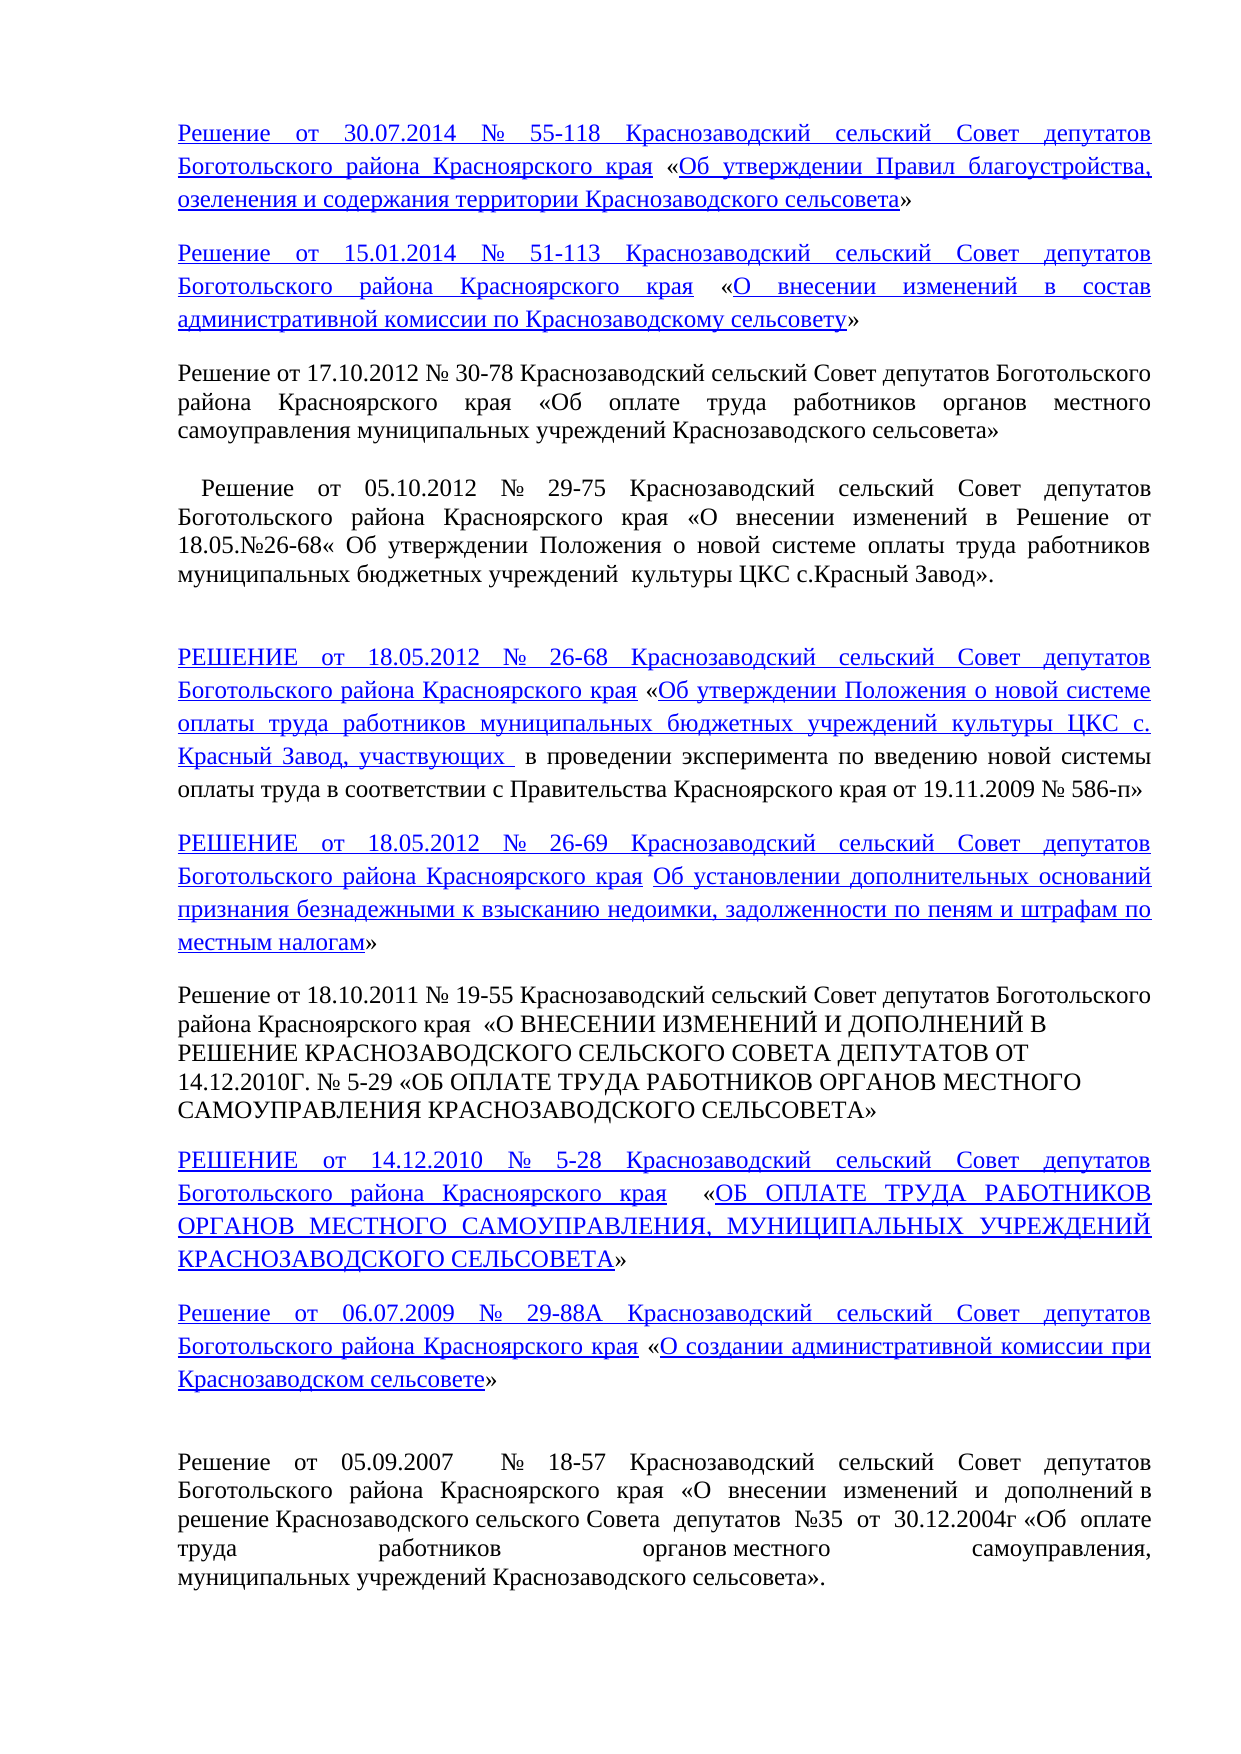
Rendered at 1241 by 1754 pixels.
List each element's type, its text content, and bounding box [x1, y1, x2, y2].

text РЕШЕНИЕ от 14.12.2010 № 5-28 Краснозаводский сельский Совет депутатов Боготольского района Красноярского края «ОБ ОПЛАТЕ ТРУДА РАБОТНИКОВ ОРГАНОВ МЕСТНОГО САМОУПРАВЛЕНИЯ, МУНИЦИПАЛЬНЫХ УЧРЕЖДЕНИЙ КРАСНОЗАВОДСКОГО СЕЛЬСОВЕТА» [177, 1237, 1152, 1273]
text РЕШЕНИЕ от 18.05.2012 № 26-69 Краснозаводский сельский Совет депутатов Боготольского района Красноярского края Об установлении дополнительных оснований признания безнадежными к взысканию недоимки, задолженности по пеням и штрафам по местным налогам» [177, 828, 1152, 919]
text Решение от 15.01.2014 № 51-113 Краснозаводский сельский Совет депутатов Боготольского района Красноярского края «О внесении изменений в состав административной комиссии по Краснозаводскому сельсовету» [177, 238, 1152, 263]
text Решение от 30.07.2014 № 55-118 Краснозаводский сельский Совет депутатов Боготольского района Красноярского края «Об утверждении Правил благоустройства, озеленения и содержания территории Краснозаводского сельсовета» [177, 118, 1152, 143]
text Решение от 06.07.2009 № 29-88А Краснозаводский сельский Совет депутатов Боготольского района Красноярского края «О создании административной комиссии при Краснозаводском сельсовете» [177, 1298, 1152, 1393]
text Решение от 30.07.2014 № 55-118 Краснозаводский сельский Совет депутатов Боготольского района Красноярского края «Об утверждении Правил благоустройства, озеленения и содержания территории Краснозаводского сельсовета» [177, 144, 1152, 213]
text РЕШЕНИЕ от 18.05.2012 № 26-68 Краснозаводский сельский Совет депутатов Боготольского района Красноярского края «Об утверждении Положения о новой системе оплаты труда работников муниципальных бюджетных учреждений культуры ЦКС с. Красный Завод, участвующих в проведении эксперимента по введению новой системы оплаты труда в соответствии с Правительства Красноярского края от 19.11.2009 № 586-п» [177, 642, 1152, 803]
text Решение от 15.01.2014 № 51-113 Краснозаводский сельский Совет депутатов Боготольского района Красноярского края «О внесении изменений в состав административной комиссии по Краснозаводскому сельсовету» [177, 264, 1152, 333]
text Решение от 05.10.2012 № 29-75 Краснозаводский сельский Совет депутатов Боготольского района Красноярского края «О внесении изменений в Решение от 18.05.№26-68« Об утверждении Положения о новой системе оплаты труда работников муниципальных бюджетных учреждений культуры ЦКС с.Красный Завод». [177, 473, 1152, 588]
text Решение от 05.09.2007 № 18-57 Краснозаводский сельский Совет депутатов Боготольского района Красноярского края «О внесении изменений и дополнений в решение Краснозаводского сельского Совета депутатов №35 от 30.12.2004г «Об оплате труда работников органов местного самоуправления, муниципальных учреждений Краснозаводского сельсовета». [177, 1418, 1152, 1591]
text Решение от 18.10.2011 № 19-55 Краснозаводский сельский Совет депутатов Боготольского района Красноярского края «О ВНЕСЕНИИ ИЗМЕНЕНИЙ И ДОПОЛНЕНИЙ В РЕШЕНИЕ КРАСНОЗАВОДСКОГО СЕЛЬСКОГО СОВЕТА ДЕПУТАТОВ ОТ 14.12.2010Г. № 5-29 «ОБ ОПЛАТЕ ТРУДА РАБОТНИКОВ ОРГАНОВ МЕСТНОГО САМОУПРАВЛЕНИЯ КРАСНОЗАВОДСКОГО СЕЛЬСОВЕТА» [177, 981, 1152, 1124]
text РЕШЕНИЕ от 14.12.2010 № 5-28 Краснозаводский сельский Совет депутатов Боготольского района Красноярского края «ОБ ОПЛАТЕ ТРУДА РАБОТНИКОВ ОРГАНОВ МЕСТНОГО САМОУПРАВЛЕНИЯ, МУНИЦИПАЛЬНЫХ УЧРЕЖДЕНИЙ КРАСНОЗАВОДСКОГО СЕЛЬСОВЕТА» [177, 1145, 1152, 1236]
text РЕШЕНИЕ от 18.05.2012 № 26-69 Краснозаводский сельский Совет депутатов Боготольского района Красноярского края Об установлении дополнительных оснований признания безнадежными к взысканию недоимки, задолженности по пеням и штрафам по местным налогам» [177, 920, 1152, 956]
text Решение от 17.10.2012 № 30-78 Краснозаводский сельский Совет депутатов Боготольского района Красноярского края «Об оплате труда работников органов местного самоуправления муниципальных учреждений Краснозаводского сельсовета» [177, 358, 1152, 444]
